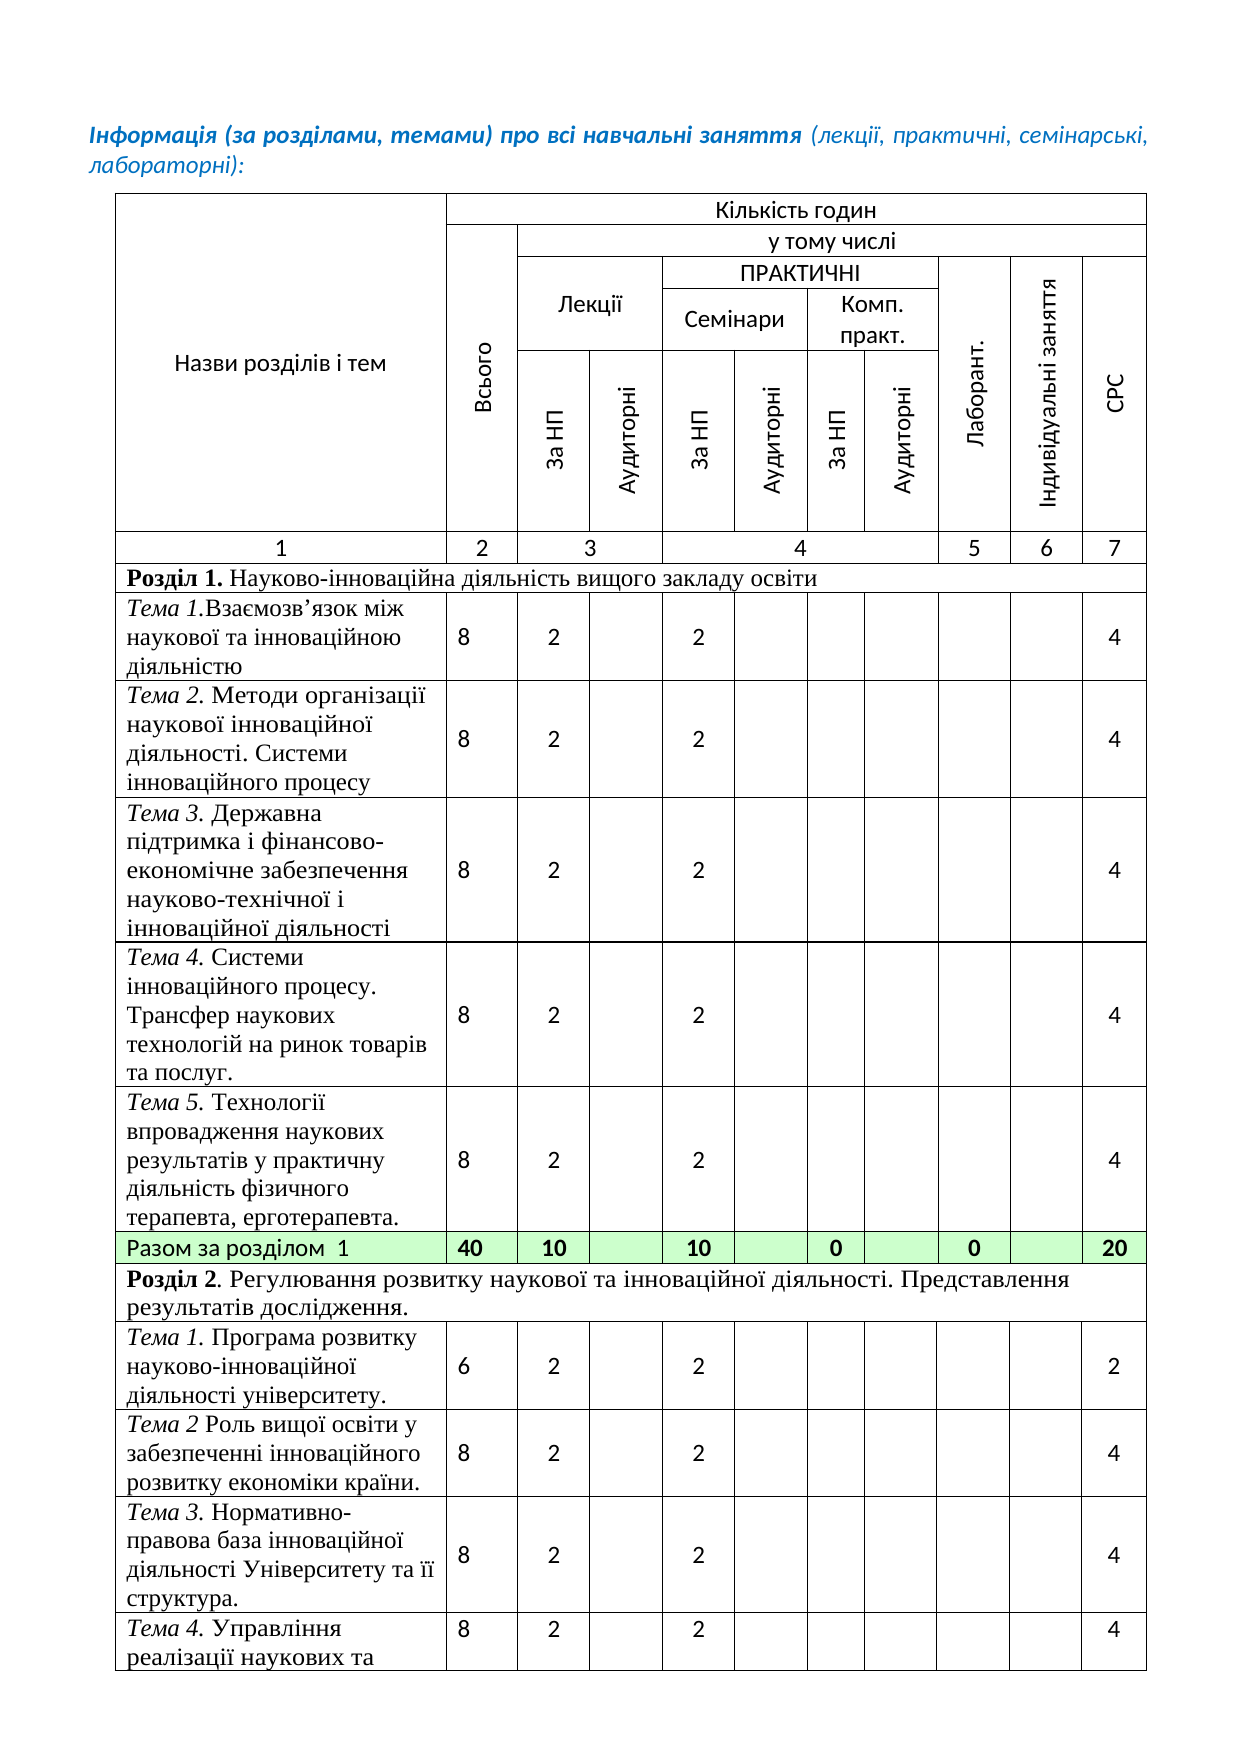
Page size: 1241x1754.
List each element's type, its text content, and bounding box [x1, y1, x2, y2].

table_cell 8 [447, 681, 517, 797]
text Інформація (за розділами, темами) про всі навчальні заняття (лекції, практичні, семінарські, лабораторні): [89, 119, 1152, 180]
table_cell [735, 798, 807, 941]
table_cell Аудиторні [590, 351, 662, 531]
table_cell Індивідуальні заняття [1011, 257, 1082, 531]
table_cell [590, 1087, 662, 1231]
table_cell 20 [1083, 1232, 1146, 1263]
table_cell 10 [518, 1232, 589, 1263]
table_cell [590, 1410, 662, 1496]
table_cell 2 [663, 1410, 734, 1496]
table_cell [1011, 1232, 1082, 1263]
table_cell 8 [447, 1613, 517, 1670]
table_cell Розділ 2. Регулювання розвитку наукової та інноваційної діяльності. Представлення результатів дослідження. [116, 1264, 1146, 1321]
table_cell Всього [447, 225, 517, 531]
table_cell Семінари [663, 289, 807, 349]
table_cell [735, 943, 807, 1086]
table_cell [590, 1613, 662, 1670]
table_cell [808, 1410, 864, 1496]
table_cell 2 [663, 1613, 734, 1670]
table_cell [735, 1322, 807, 1408]
table_cell 4 [663, 532, 938, 562]
table_cell [808, 593, 864, 679]
table_cell [735, 1497, 807, 1612]
table_cell 2 [663, 1322, 734, 1408]
table_cell 2 [1082, 1322, 1146, 1408]
table_cell [1011, 681, 1082, 797]
table_cell [939, 681, 1010, 797]
table_cell За НП [518, 351, 589, 531]
table_cell 2 [518, 1322, 589, 1408]
table_cell у тому числі [518, 225, 1146, 256]
table_cell 2 [518, 1087, 589, 1231]
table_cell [116, 1613, 446, 1670]
table_cell 2 [518, 943, 589, 1086]
table_cell [937, 1613, 1009, 1670]
table_cell [865, 943, 938, 1086]
table_cell [1011, 1087, 1082, 1231]
table_cell [865, 593, 938, 679]
table_cell 4 [1083, 1087, 1146, 1231]
table_cell 2 [663, 1497, 734, 1612]
table_cell 8 [447, 593, 517, 679]
table_cell [865, 798, 938, 941]
table_cell [808, 681, 864, 797]
table_cell [808, 943, 864, 1086]
table_cell Тема 2. Методи організації наукової інноваційної діяльності. Системи інноваційного процесу [116, 681, 446, 797]
table_cell 2 [518, 681, 589, 797]
table_cell 0 [808, 1232, 864, 1263]
table_cell 2 [518, 1410, 589, 1496]
table_cell 8 [447, 1497, 517, 1612]
table_cell [937, 1497, 1009, 1612]
table_cell [1011, 593, 1082, 679]
table_cell [865, 1410, 936, 1496]
table_cell [735, 593, 807, 679]
table_cell [1011, 943, 1082, 1086]
table_cell 2 [663, 798, 734, 941]
table_cell 1 [116, 532, 446, 562]
table_cell Тема 4. Системи інноваційного процесу. Трансфер наукових технологій на ринок товарів та послуг. [116, 943, 446, 1086]
table_cell 2 [663, 593, 734, 679]
table_cell Разом за розділом 1 [116, 1232, 446, 1263]
table_cell [865, 1613, 936, 1670]
table_cell 8 [447, 943, 517, 1086]
table_cell СРС [1083, 257, 1146, 531]
table_cell 2 [663, 681, 734, 797]
table_cell Лекції [518, 257, 662, 349]
table_cell 4 [1082, 1497, 1146, 1612]
table_cell [1010, 1613, 1081, 1670]
table_cell Розділ 1. Науково-інноваційна діяльність вищого закладу освіти [116, 564, 1146, 592]
table_header Кількість годин [447, 194, 1146, 224]
table_cell 5 [939, 532, 1010, 562]
table_cell 4 [1082, 1613, 1146, 1670]
table_cell Тема 1. Програма розвитку науково-інноваційної діяльності університету. [116, 1322, 446, 1408]
table_cell [865, 1232, 938, 1263]
table_cell [808, 1613, 864, 1670]
table_cell [937, 1410, 1009, 1496]
table_cell [590, 1322, 662, 1408]
table_cell 2 [518, 798, 589, 941]
table_cell [939, 593, 1010, 679]
table_cell [1010, 1497, 1081, 1612]
table_header Назви розділів і тем [116, 194, 446, 531]
table_cell Тема 2 Роль вищої освіти у забезпеченні інноваційного розвитку економіки країни. [116, 1410, 446, 1496]
table_cell 2 [447, 532, 517, 562]
table_cell 4 [1083, 681, 1146, 797]
table_cell 8 [447, 798, 517, 941]
table_cell 8 [447, 1087, 517, 1231]
table_cell 0 [939, 1232, 1010, 1263]
table_cell 2 [518, 593, 589, 679]
table_cell Лаборант. [939, 257, 1010, 531]
table_cell [590, 798, 662, 941]
table_cell [735, 1087, 807, 1231]
table_cell [939, 1087, 1010, 1231]
table_cell 6 [447, 1322, 517, 1408]
table_cell [1011, 798, 1082, 941]
table_cell 6 [1011, 532, 1082, 562]
table_cell 40 [447, 1232, 517, 1263]
table_cell Тема 3. Нормативно-правова база інноваційної діяльності Університету та її структура. [116, 1497, 446, 1612]
table_cell За НП [808, 351, 864, 531]
table_cell [1010, 1410, 1081, 1496]
table_cell ПРАКТИЧНІ [663, 257, 938, 287]
table_cell [735, 681, 807, 797]
table_cell Тема 5. Технології впровадження наукових результатів у практичну діяльність фізичного терапевта, ерготерапевта. [116, 1087, 446, 1231]
table_cell [808, 1087, 864, 1231]
table_cell 4 [1083, 593, 1146, 679]
table_cell [735, 1232, 807, 1263]
table_cell [937, 1322, 1009, 1408]
table_cell [939, 943, 1010, 1086]
table_cell [590, 681, 662, 797]
table_cell Тема 1.Взаємозв’язок між наукової та інноваційною діяльністю [116, 593, 446, 679]
table_cell [939, 798, 1010, 941]
table_cell Комп. практ. [808, 289, 938, 349]
table_cell [590, 1497, 662, 1612]
table_cell 2 [518, 1497, 589, 1612]
table_cell 4 [1082, 1410, 1146, 1496]
table_cell [590, 593, 662, 679]
table_cell За НП [663, 351, 734, 531]
table_cell 2 [663, 943, 734, 1086]
table_cell 3 [518, 532, 662, 562]
table_cell Аудиторні [865, 351, 938, 531]
table_cell 2 [518, 1613, 589, 1670]
table_cell [808, 798, 864, 941]
table_cell [865, 1497, 936, 1612]
table_cell 7 [1083, 532, 1146, 562]
table_cell [1010, 1322, 1081, 1408]
table_cell [808, 1497, 864, 1612]
table_cell [590, 1232, 662, 1263]
table_cell 4 [1083, 943, 1146, 1086]
table_cell 10 [663, 1232, 734, 1263]
table_cell [808, 1322, 864, 1408]
table_cell 8 [447, 1410, 517, 1496]
table_cell [590, 943, 662, 1086]
table_cell [735, 1410, 807, 1496]
table_cell [735, 1613, 807, 1670]
table_cell Тема 3. Державна підтримка і фінансово-економічне забезпечення науково-технічної і інноваційної діяльності [116, 798, 446, 941]
table_cell [865, 681, 938, 797]
table_cell [865, 1087, 938, 1231]
table_cell [865, 1322, 936, 1408]
table_cell 4 [1083, 798, 1146, 941]
table_cell 2 [663, 1087, 734, 1231]
table_cell Аудиторні [735, 351, 807, 531]
